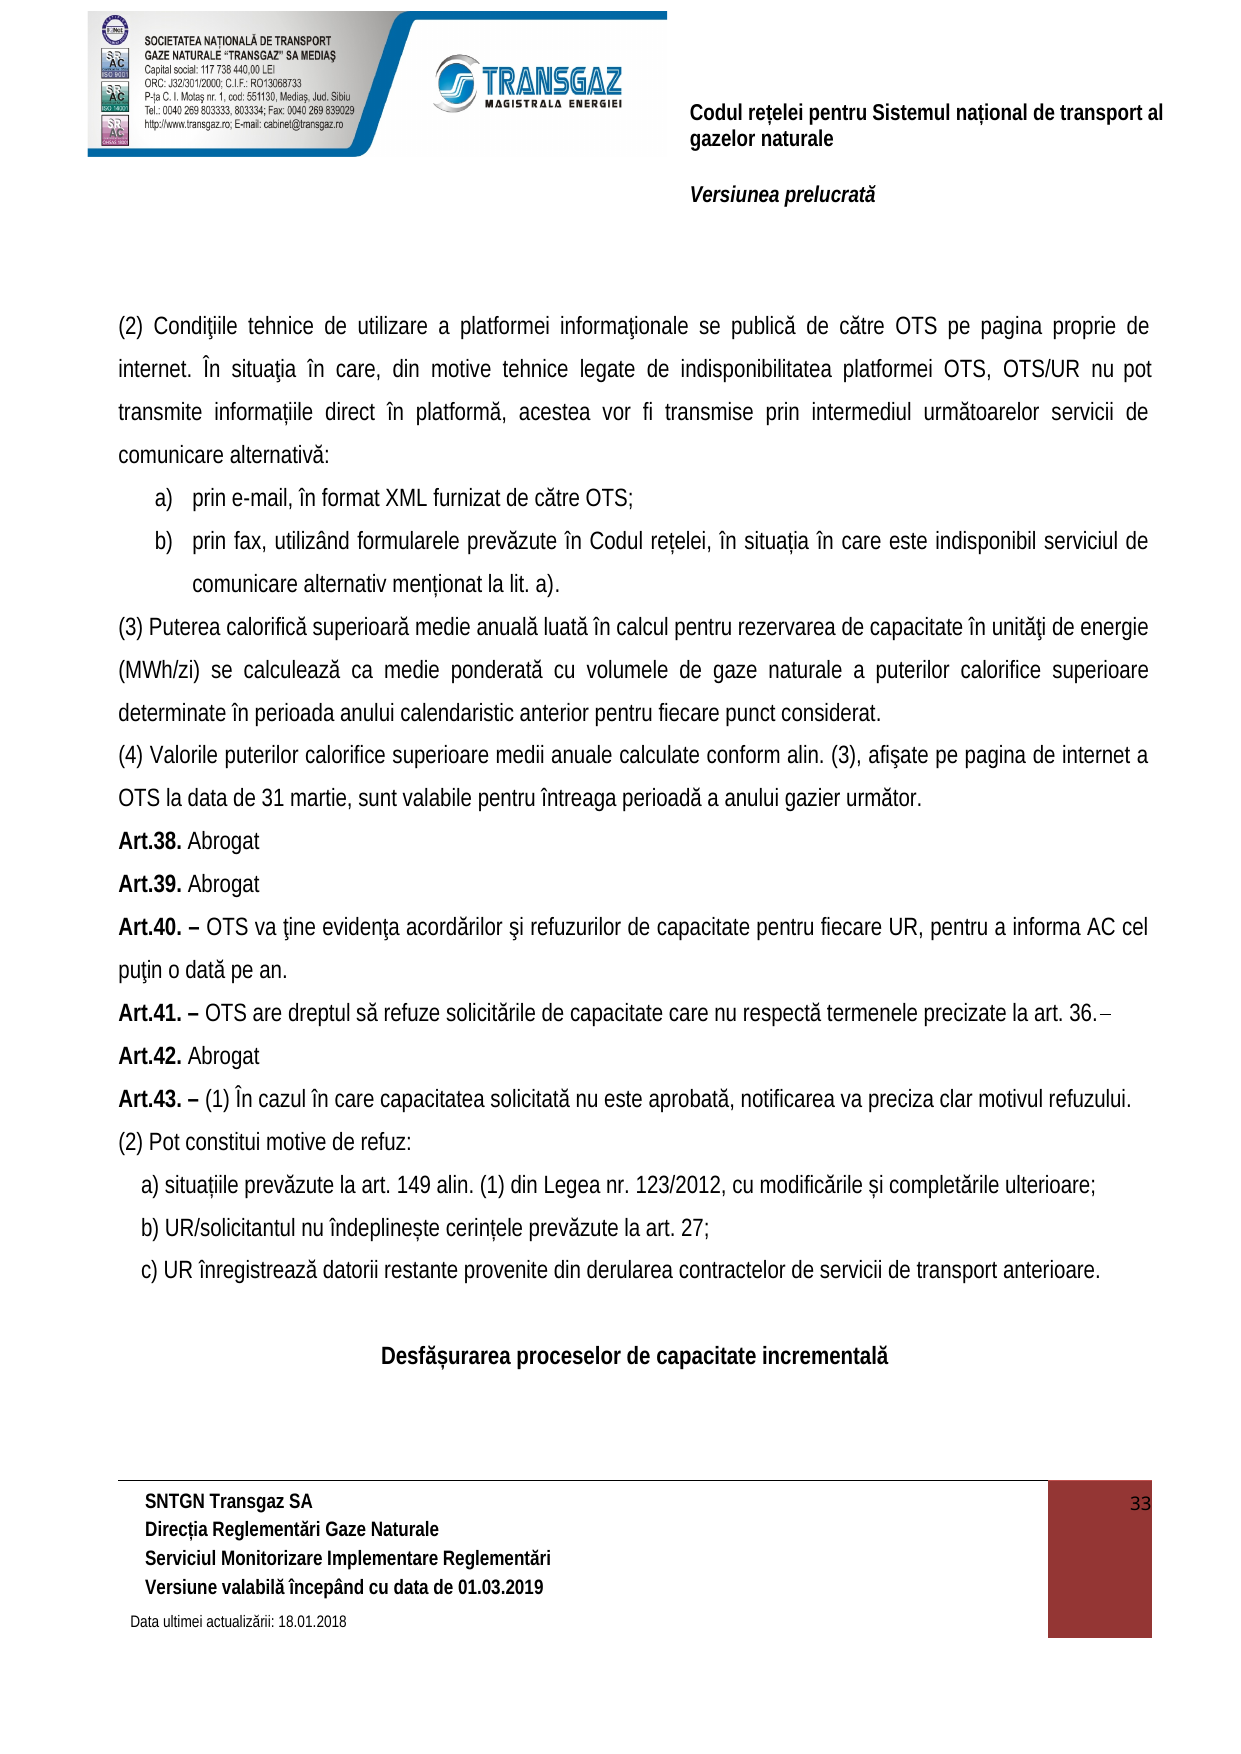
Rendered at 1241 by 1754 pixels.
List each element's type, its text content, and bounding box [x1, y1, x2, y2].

text Art.40. – OTS va ţine evidenţa acordărilor şi refuzurilor de capacitate pentru fiecare UR, pentru a informa AC cel puţin o dată pe an. [118, 912, 1152, 984]
list prin fax, utilizând formularele prevăzute în Codul rețelei, în situația în care este indisponibil serviciul de comunicare alternativ menționat la lit. a). [154, 526, 1152, 597]
list prin e-mail, în format XML furnizat de către OTS; [154, 483, 1152, 512]
text (2) Pot constitui motive de refuz: [118, 1127, 1152, 1155]
text c) UR înregistrează datorii restante provenite din derularea contractelor de servicii de transport anterioare. [118, 1255, 1152, 1284]
text (3) Puterea calorifică superioară medie anuală luată în calcul pentru rezervarea de capacitate în unităţi de energie (MWh/zi) se calculează ca medie ponderată cu volumele de gaze naturale a puterilor calorifice superioare determinate în perioada anului calendaristic anterior pentru fiecare punct considerat. [118, 612, 1152, 726]
text Desfășurarea proceselor de capacitate incrementală [118, 1341, 1152, 1370]
text Art.42. Abrogat [118, 1041, 1152, 1069]
text a) situațiile prevăzute la art. 149 alin. (1) din Legea nr. 123/2012, cu modificările și completările ulterioare; [118, 1169, 1152, 1198]
text Art.41. – OTS are dreptul să refuze solicitările de capacitate care nu respectă termenele precizate la art. 36. [118, 998, 1152, 1027]
text (2) Condiţiile tehnice de utilizare a platformei informaţionale se publică de către OTS pe pagina proprie de internet. În situaţia în care, din motive tehnice legate de indisponibilitatea platformei OTS, OTS/UR nu pot transmite informațiile direct în platformă, acestea vor fi transmise prin intermediul următoarelor servicii de comunicare alternativă: [118, 311, 1152, 469]
picture [87, 11, 668, 157]
text b) UR/solicitantul nu îndeplinește cerințele prevăzute la art. 27; [118, 1212, 1152, 1241]
text Art.43. – (1) În cazul în care capacitatea solicitată nu este aprobată, notificarea va preciza clar motivul refuzului. [118, 1084, 1152, 1112]
text Art.38. Abrogat [118, 826, 1152, 855]
text (4) Valorile puterilor calorifice superioare medii anuale calculate conform alin. (3), afişate pe pagina de internet a OTS la data de 31 martie, sunt valabile pentru întreaga perioadă a anului gazier următor. [118, 740, 1152, 812]
text Art.39. Abrogat [118, 869, 1152, 898]
